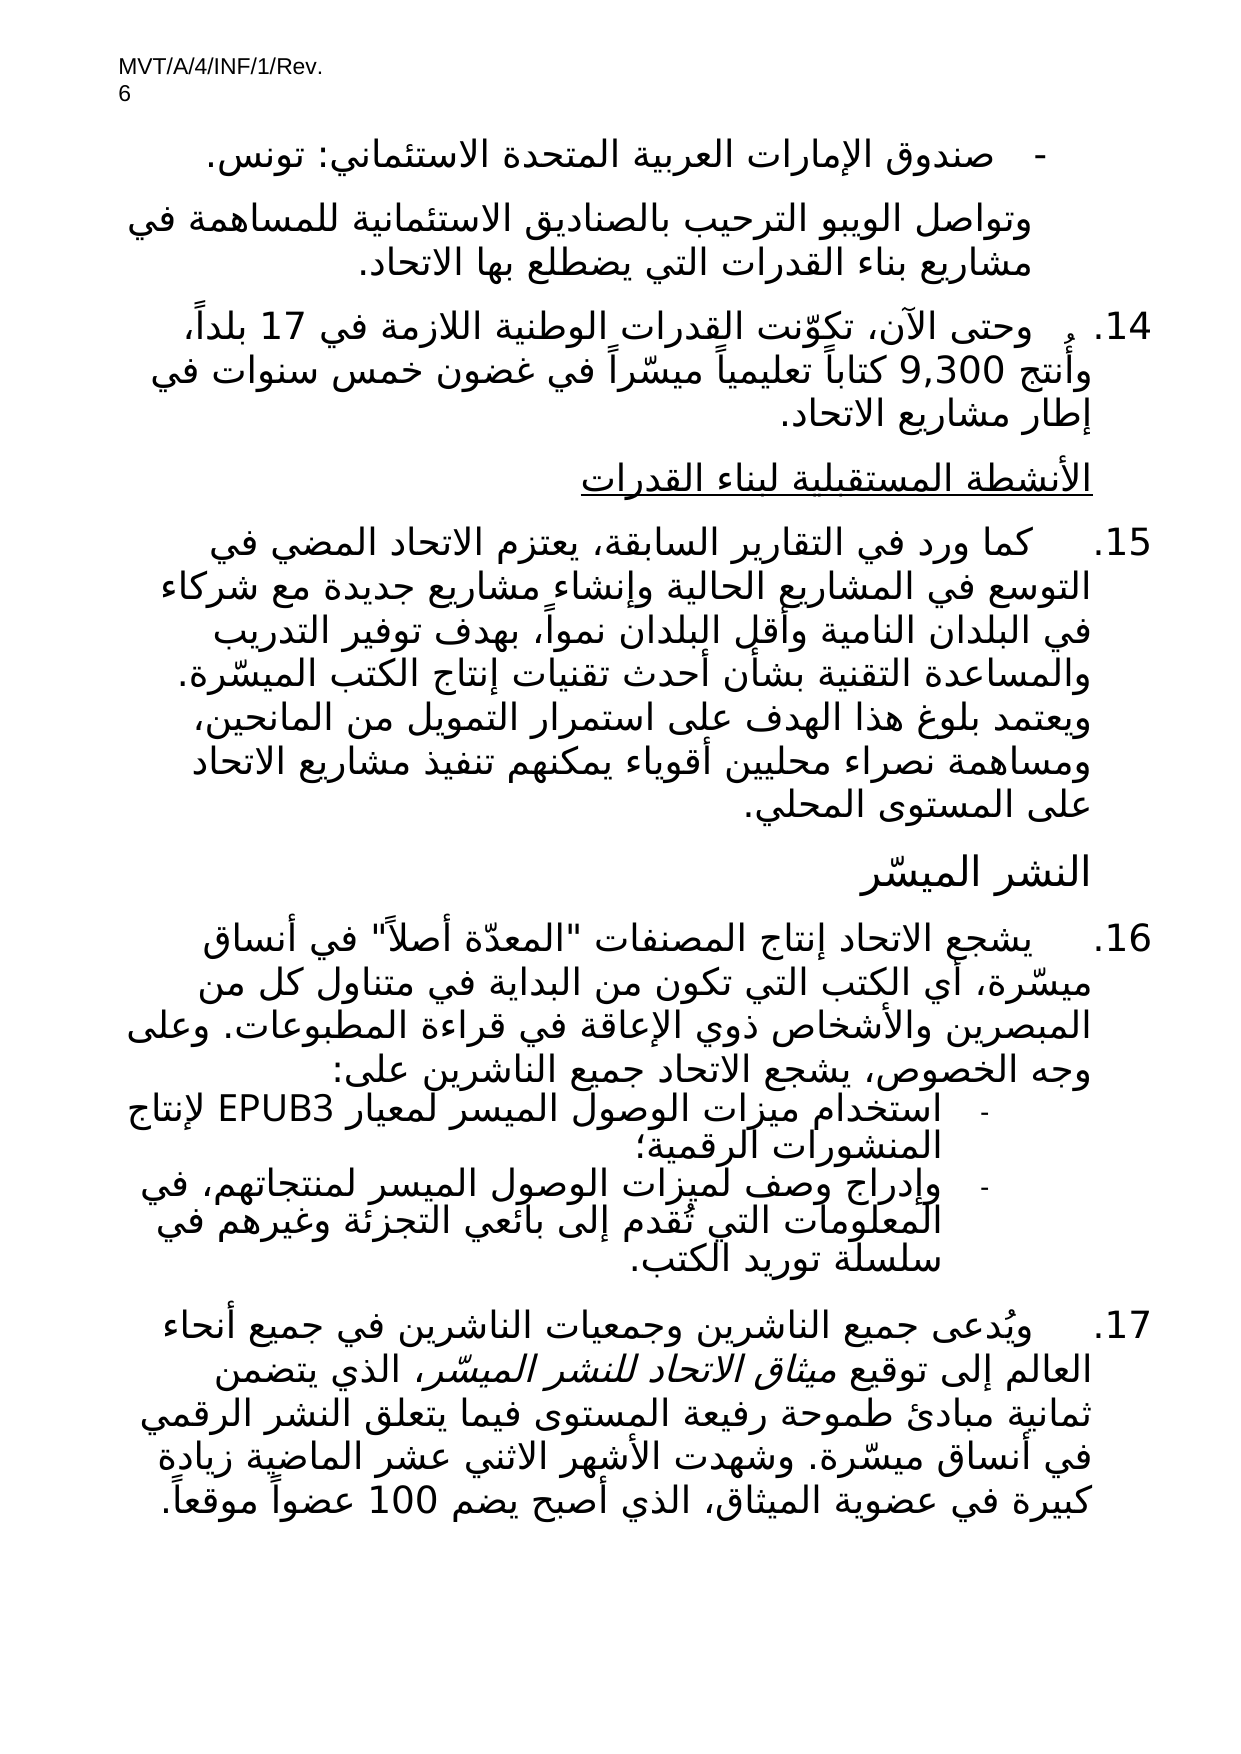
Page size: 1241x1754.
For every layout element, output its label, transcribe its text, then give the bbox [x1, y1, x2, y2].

text ويُدعى جميع الناشرين وجمعيات الناشرين في جميع أنحاء العالم إلى توقيع ميثاق الاتحاد للنشر الميسّر، الذي يتضمن ثمانية مبادئ طموحة رفيعة المستوى فيما يتعلق النشر الرقمي في أنساق ميسّرة. وشهدت الأشهر الاثني عشر الماضية زيادة كبيرة في عضوية الميثاق، الذي أصبح يضم 100 عضواً موقعاً. [118, 1304, 1092, 1522]
list استخدام ميزات الوصول الميسر لمعيار EPUB3 لإنتاج المنشورات الرقمية؛ [118, 1091, 981, 1166]
list وإدراج وصف لميزات الوصول الميسر لمنتجاتهم، في المعلومات التي تُقدم إلى بائعي التجزئة وغيرهم في سلسلة توريد الكتب. [118, 1166, 981, 1279]
text يشجع الاتحاد إنتاج المصنفات "المعدّة أصلاً" في أنساق ميسّرة، أي الكتب التي تكون من البداية في متناول كل من المبصرين والأشخاص ذوي الإعاقة في قراءة المطبوعات. وعلى وجه الخصوص، يشجع الاتحاد جميع الناشرين على: [118, 917, 1092, 1091]
subtitle النشر الميسّر [118, 847, 1092, 896]
text وحتى الآن، تكوّنت القدرات الوطنية اللازمة في 17 بلداً، وأُنتج 9,300 كتاباً تعليمياً ميسّراً في غضون خمس سنوات في إطار مشاريع الاتحاد. [118, 305, 1092, 436]
list صندوق الإمارات العربية المتحدة الاستئماني: تونس. [118, 132, 1033, 176]
subtitle الأنشطة المستقبلية لبناء القدرات [118, 457, 1092, 500]
text وتواصل الويبو الترحيب بالصناديق الاستئمانية للمساهمة في مشاريع بناء القدرات التي يضطلع بها الاتحاد. [118, 197, 1033, 284]
text كما ورد في التقارير السابقة، يعتزم الاتحاد المضي في التوسع في المشاريع الحالية وإنشاء مشاريع جديدة مع شركاء في البلدان النامية وأقل البلدان نمواً، بهدف توفير التدريب والمساعدة التقنية بشأن أحدث تقنيات إنتاج الكتب الميسّرة. ويعتمد بلوغ هذا الهدف على استمرار التمويل من المانحين، ومساهمة نصراء محليين أقوياء يمكنهم تنفيذ مشاريع الاتحاد على المستوى المحلي. [118, 521, 1092, 827]
